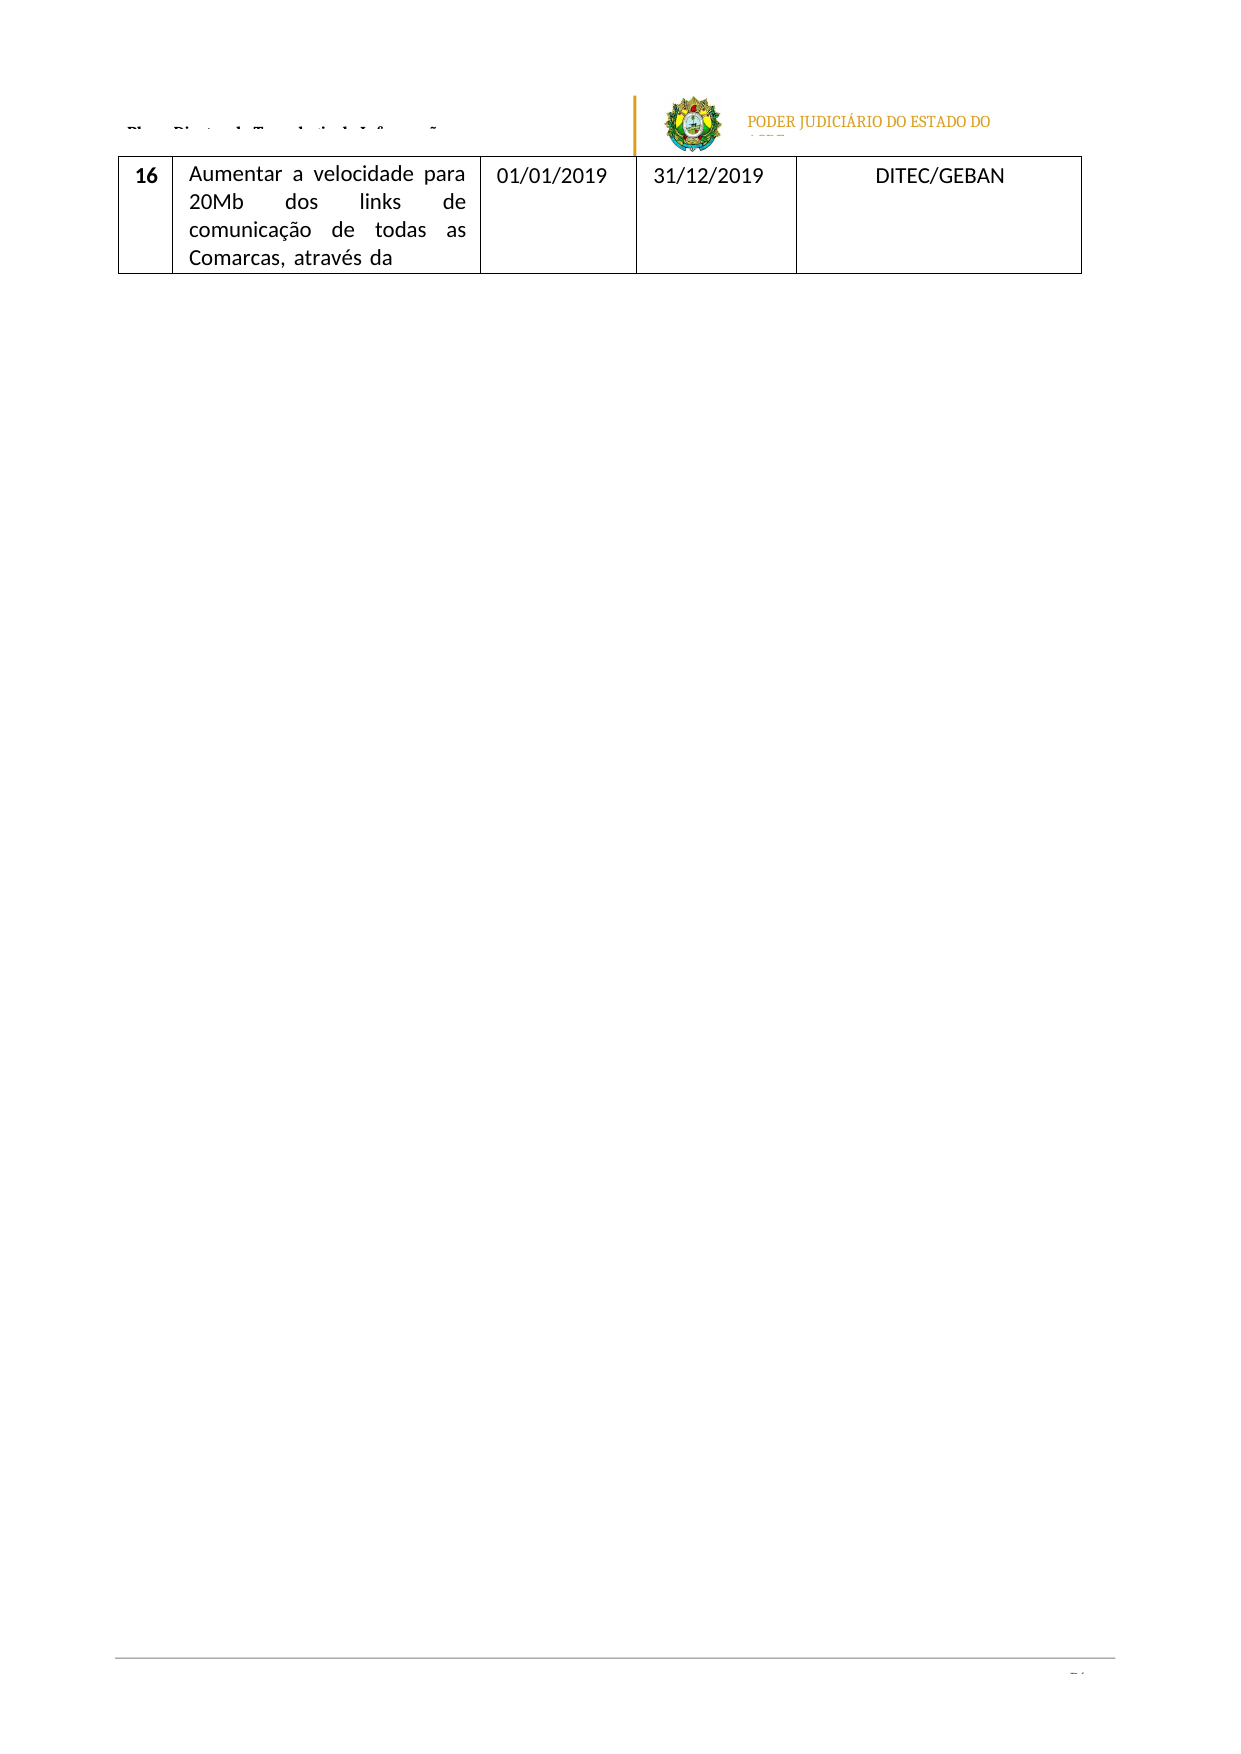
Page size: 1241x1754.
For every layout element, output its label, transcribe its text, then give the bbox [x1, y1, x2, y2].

table_cell 16 [119, 157, 172, 272]
table_cell 31/12/2019 [637, 157, 796, 272]
table_cell Aumentar a velocidade para 20Mb dos links de comunicação de todas as Comarcas, através da [173, 157, 480, 272]
picture [663, 96, 723, 153]
table_cell DITEC/GEBAN [797, 157, 1081, 272]
table_cell 01/01/2019 [481, 157, 636, 272]
